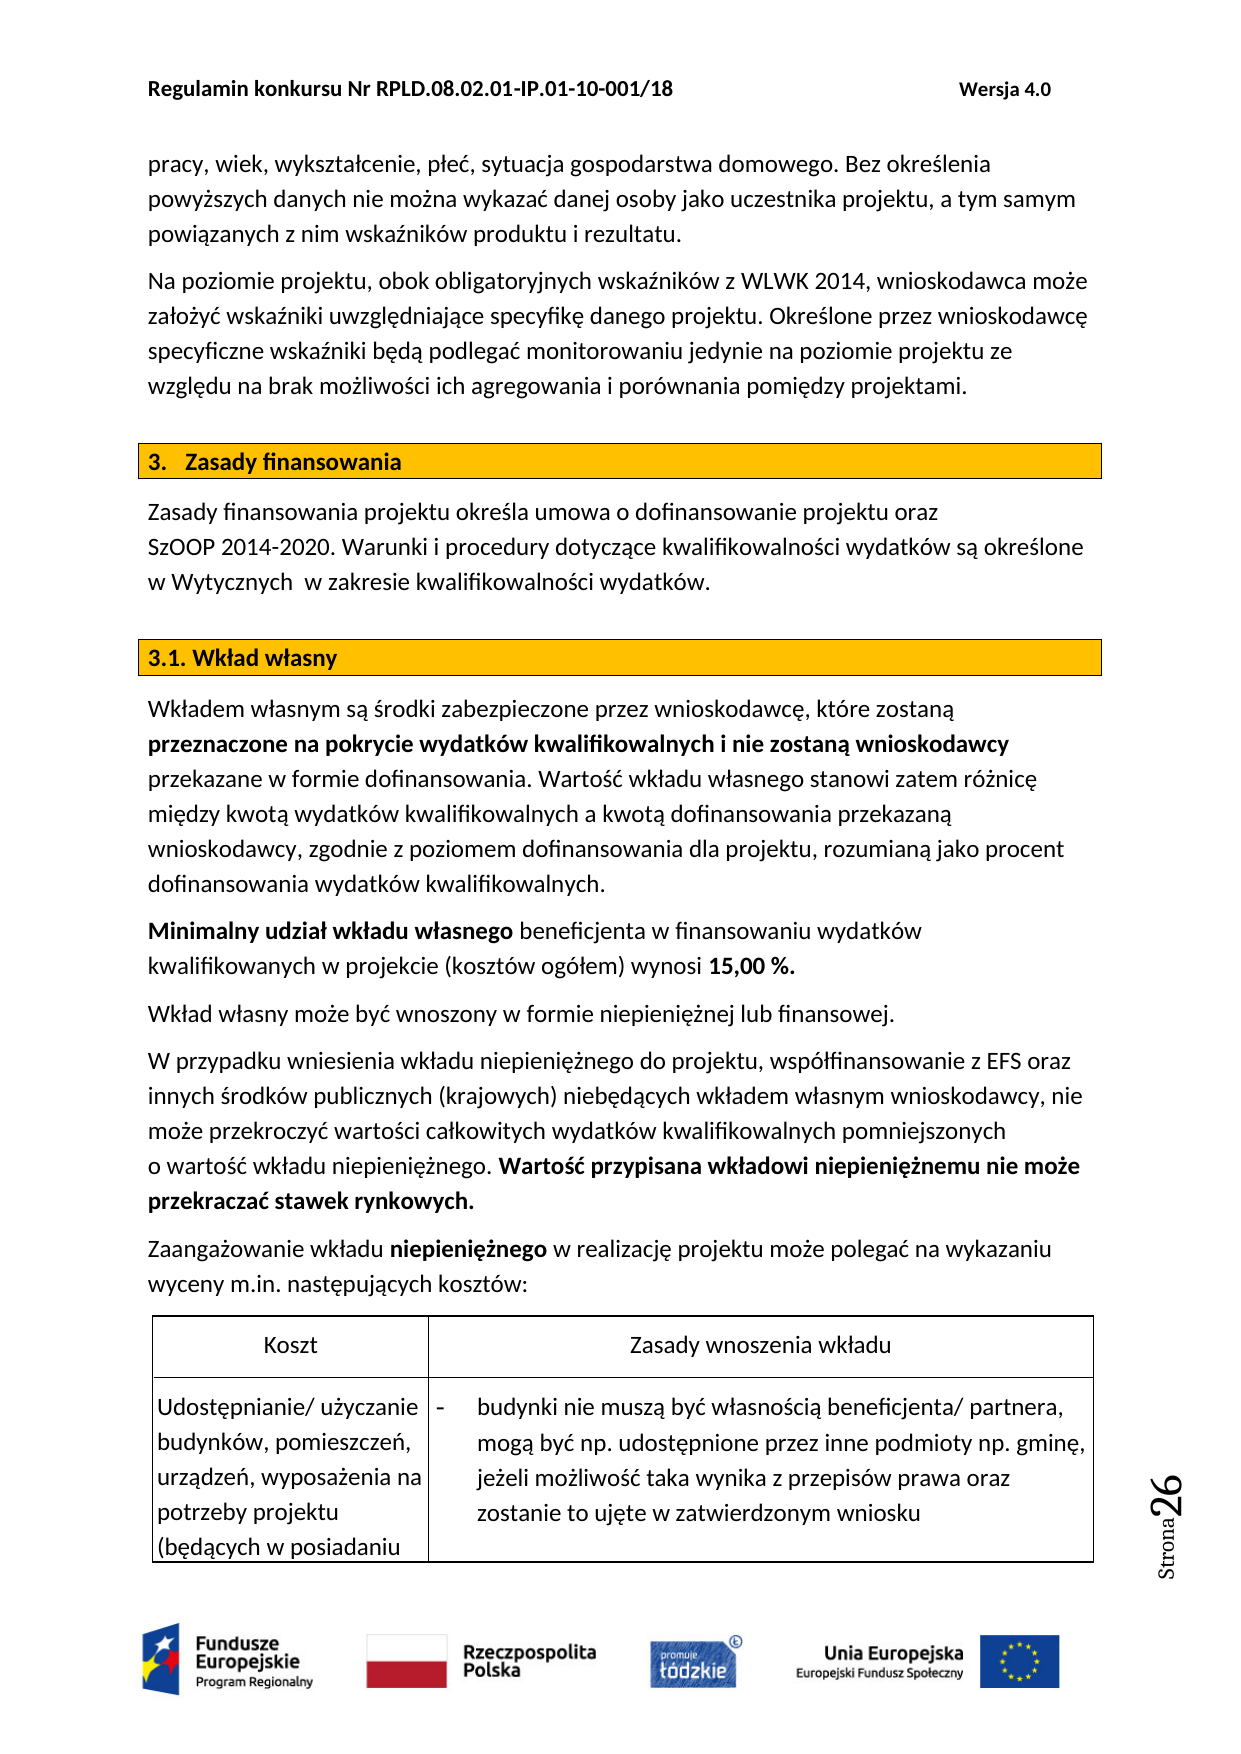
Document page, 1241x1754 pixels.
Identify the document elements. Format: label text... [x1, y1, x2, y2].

text Minimalny udział wkładu własnego beneficjenta w finansowaniu wydatków kwalifikowanych w projekcie (kosztów ogółem) wynosi 15,00 %. [148, 915, 1081, 981]
text W przypadku wniesienia wkładu niepieniężnego do projektu, współfinansowanie z EFS oraz innych środków publicznych (krajowych) niebędących wkładem własnym wnioskodawcy, nie może przekroczyć wartości całkowitych wydatków kwalifikowalnych pomniejszonych o wartość wkładu niepieniężnego. Wartość przypisana wkładowi niepieniężnemu nie może przekraczać stawek rynkowych. [148, 1045, 1092, 1216]
table_header Zasady wnoszenia wkładu [429, 1317, 1093, 1377]
text Wkład własny może być wnoszony w formie niepieniężnej lub finansowej. [148, 998, 1092, 1028]
list Zasady finansowania [139, 444, 1101, 478]
table_cell Udostępnianie/ użyczanie budynków, pomieszczeń, urządzeń, wyposażenia na potrzeby projektu (będących w posiadaniu danego podmiotu) [153, 1378, 428, 1561]
table_header Koszt [153, 1317, 428, 1377]
text Wkładem własnym są środki zabezpieczone przez wnioskodawcę, które zostaną przeznaczone na pokrycie wydatków kwalifikowalnych i nie zostaną wnioskodawcy przekazane w formie dofinansowania. Wartość wkładu własnego stanowi zatem różnicę między kwotą wydatków kwalifikowalnych a kwotą dofinansowania przekazaną wnioskodawcy, zgodnie z poziomem dofinansowania dla projektu, rozumianą jako procent dofinansowania wydatków kwalifikowalnych. [148, 693, 1092, 898]
text Zasady finansowania projektu określa umowa o dofinansowanie projektu oraz SzOOP 2014-2020. Warunki i procedury dotyczące kwalifikowalności wydatków są określone w Wytycznych w zakresie kwalifikowalności wydatków. [148, 496, 1092, 597]
text Na poziomie projektu, obok obligatoryjnych wskaźników z WLWK 2014, wnioskodawca może założyć wskaźniki uwzględniające specyfikę danego projektu. Określone przez wnioskodawcę specyficzne wskaźniki będą podlegać monitorowaniu jedynie na poziomie projektu ze względu na brak możliwości ich agregowania i porównania pomiędzy projektami. [148, 265, 1092, 401]
text Zaangażowanie wkładu niepieniężnego w realizację projektu może polegać na wykazaniu wyceny m.in. następujących kosztów: [148, 1233, 1092, 1298]
picture [54, 1561, 1105, 1751]
list Wkład własny [139, 640, 1101, 675]
